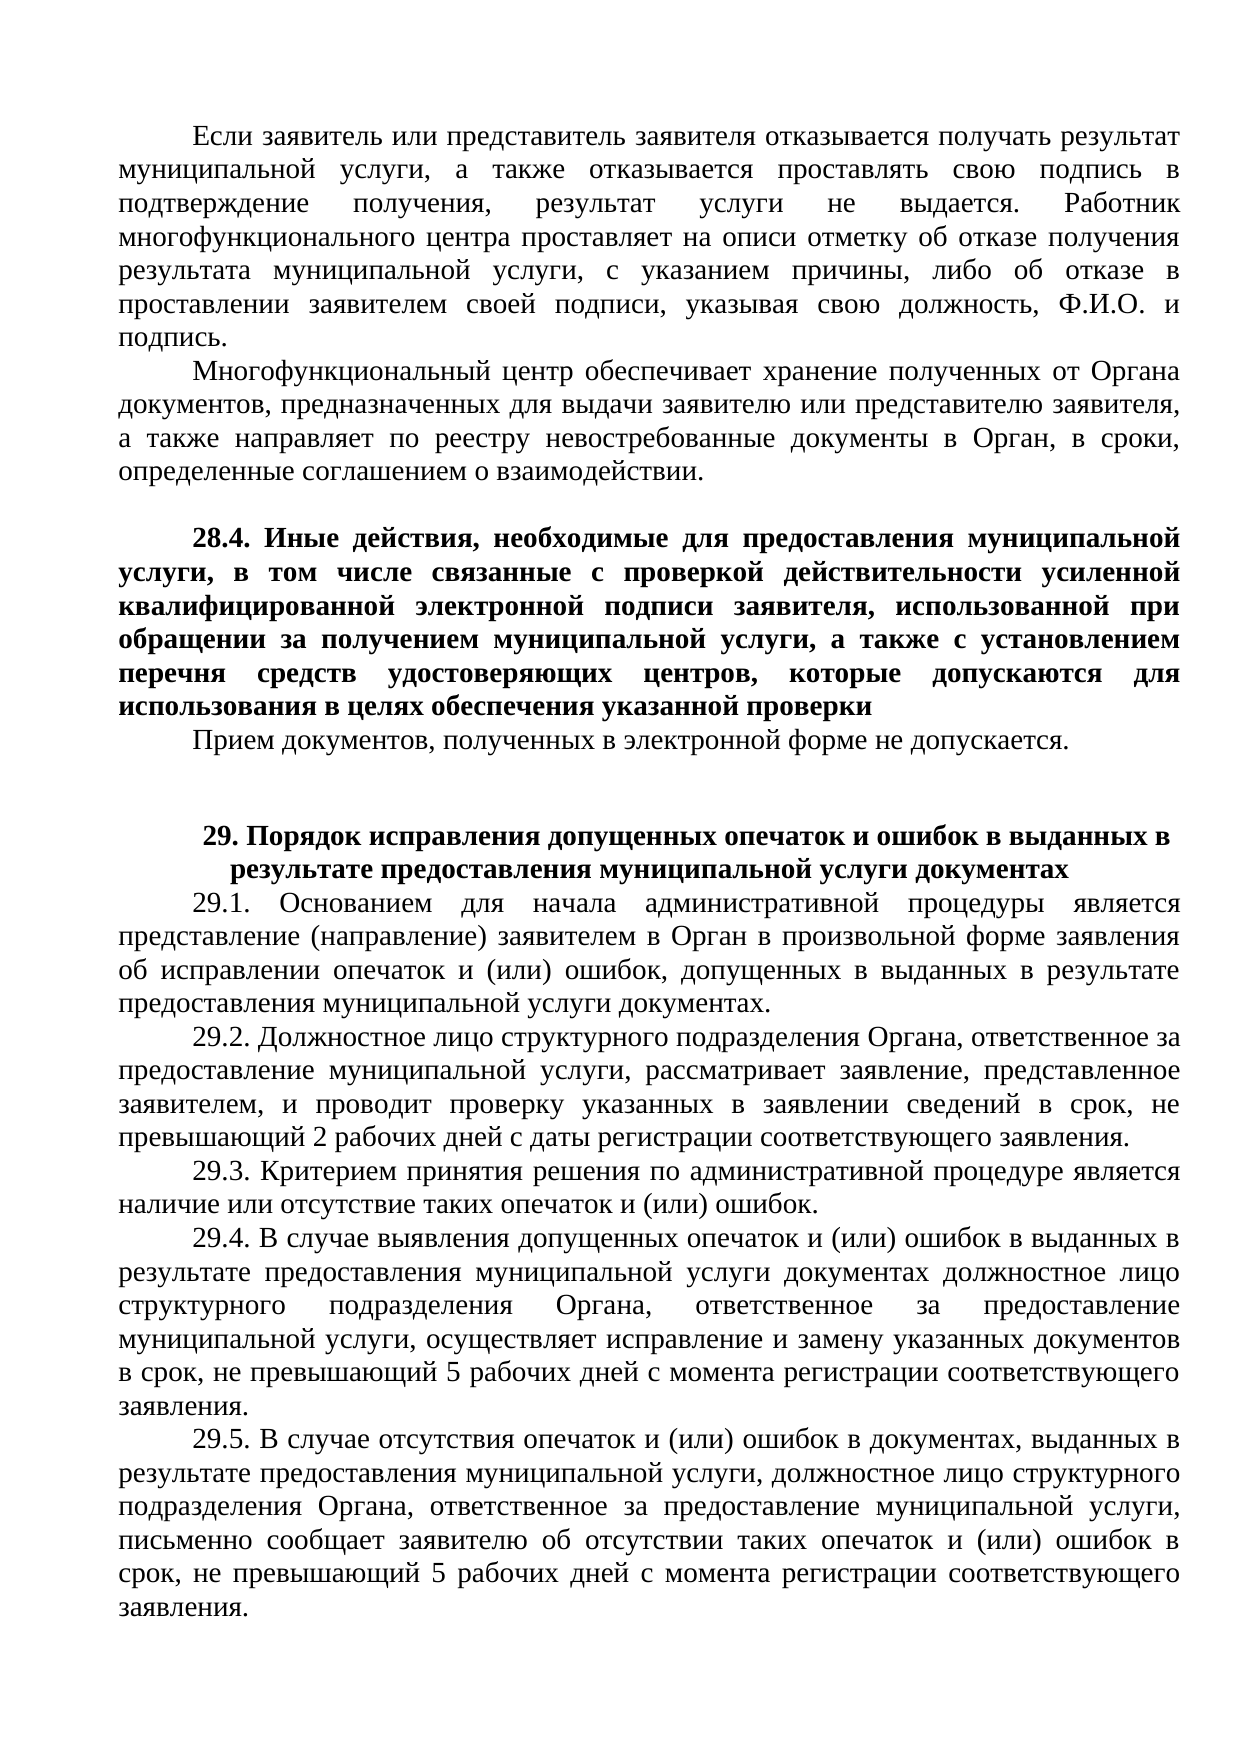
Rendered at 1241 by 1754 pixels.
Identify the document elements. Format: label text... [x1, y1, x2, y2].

text Многофункциональный центр обеспечивает хранение полученных от Органа документов, предназначенных для выдачи заявителю или представителю заявителя, а также направляет по реестру невостребованные документы в Орган, в сроки, определенные соглашением о взаимодействии. [118, 353, 1181, 487]
text 29.3. Критерием принятия решения по административной процедуре является наличие или отсутствие таких опечаток и (или) ошибок. [118, 1153, 1181, 1220]
text 29. Порядок исправления допущенных опечаток и ошибок в выданных в результате предоставления муниципальной услуги документах [118, 818, 1181, 885]
text Прием документов, полученных в электронной форме не допускается. [118, 722, 1181, 755]
text 28.4. Иные действия, необходимые для предоставления муниципальной услуги, в том числе связанные с проверкой действительности усиленной квалифицированной электронной подписи заявителя, использованной при обращении за получением муниципальной услуги, а также с установлением перечня средств удостоверяющих центров, которые допускаются для использования в целях обеспечения указанной проверки [118, 521, 1181, 722]
text 29.5. В случае отсутствия опечаток и (или) ошибок в документах, выданных в результате предоставления муниципальной услуги, должностное лицо структурного подразделения Органа, ответственное за предоставление муниципальной услуги, письменно сообщает заявителю об отсутствии таких опечаток и (или) ошибок в срок, не превышающий 5 рабочих дней с момента регистрации соответствующего заявления. [118, 1421, 1181, 1623]
text Если заявитель или представитель заявителя отказывается получать результат муниципальной услуги, а также отказывается проставлять свою подпись в подтверждение получения, результат услуги не выдается. Работник многофункционального центра проставляет на описи отметку об отказе получения результата муниципальной услуги, с указанием причины, либо об отказе в проставлении заявителем своей подписи, указывая свою должность, Ф.И.О. и подпись. [118, 118, 1181, 353]
text 29.1. Основанием для начала административной процедуры является представление (направление) заявителем в Орган в произвольной форме заявления об исправлении опечаток и (или) ошибок, допущенных в выданных в результате предоставления муниципальной услуги документах. [118, 885, 1181, 1019]
text 29.4. В случае выявления допущенных опечаток и (или) ошибок в выданных в результате предоставления муниципальной услуги документах должностное лицо структурного подразделения Органа, ответственное за предоставление муниципальной услуги, осуществляет исправление и замену указанных документов в срок, не превышающий 5 рабочих дней с момента регистрации соответствующего заявления. [118, 1220, 1181, 1421]
text 29.2. Должностное лицо структурного подразделения Органа, ответственное за предоставление муниципальной услуги, рассматривает заявление, представленное заявителем, и проводит проверку указанных в заявлении сведений в срок, не превышающий 2 рабочих дней с даты регистрации соответствующего заявления. [118, 1019, 1181, 1153]
